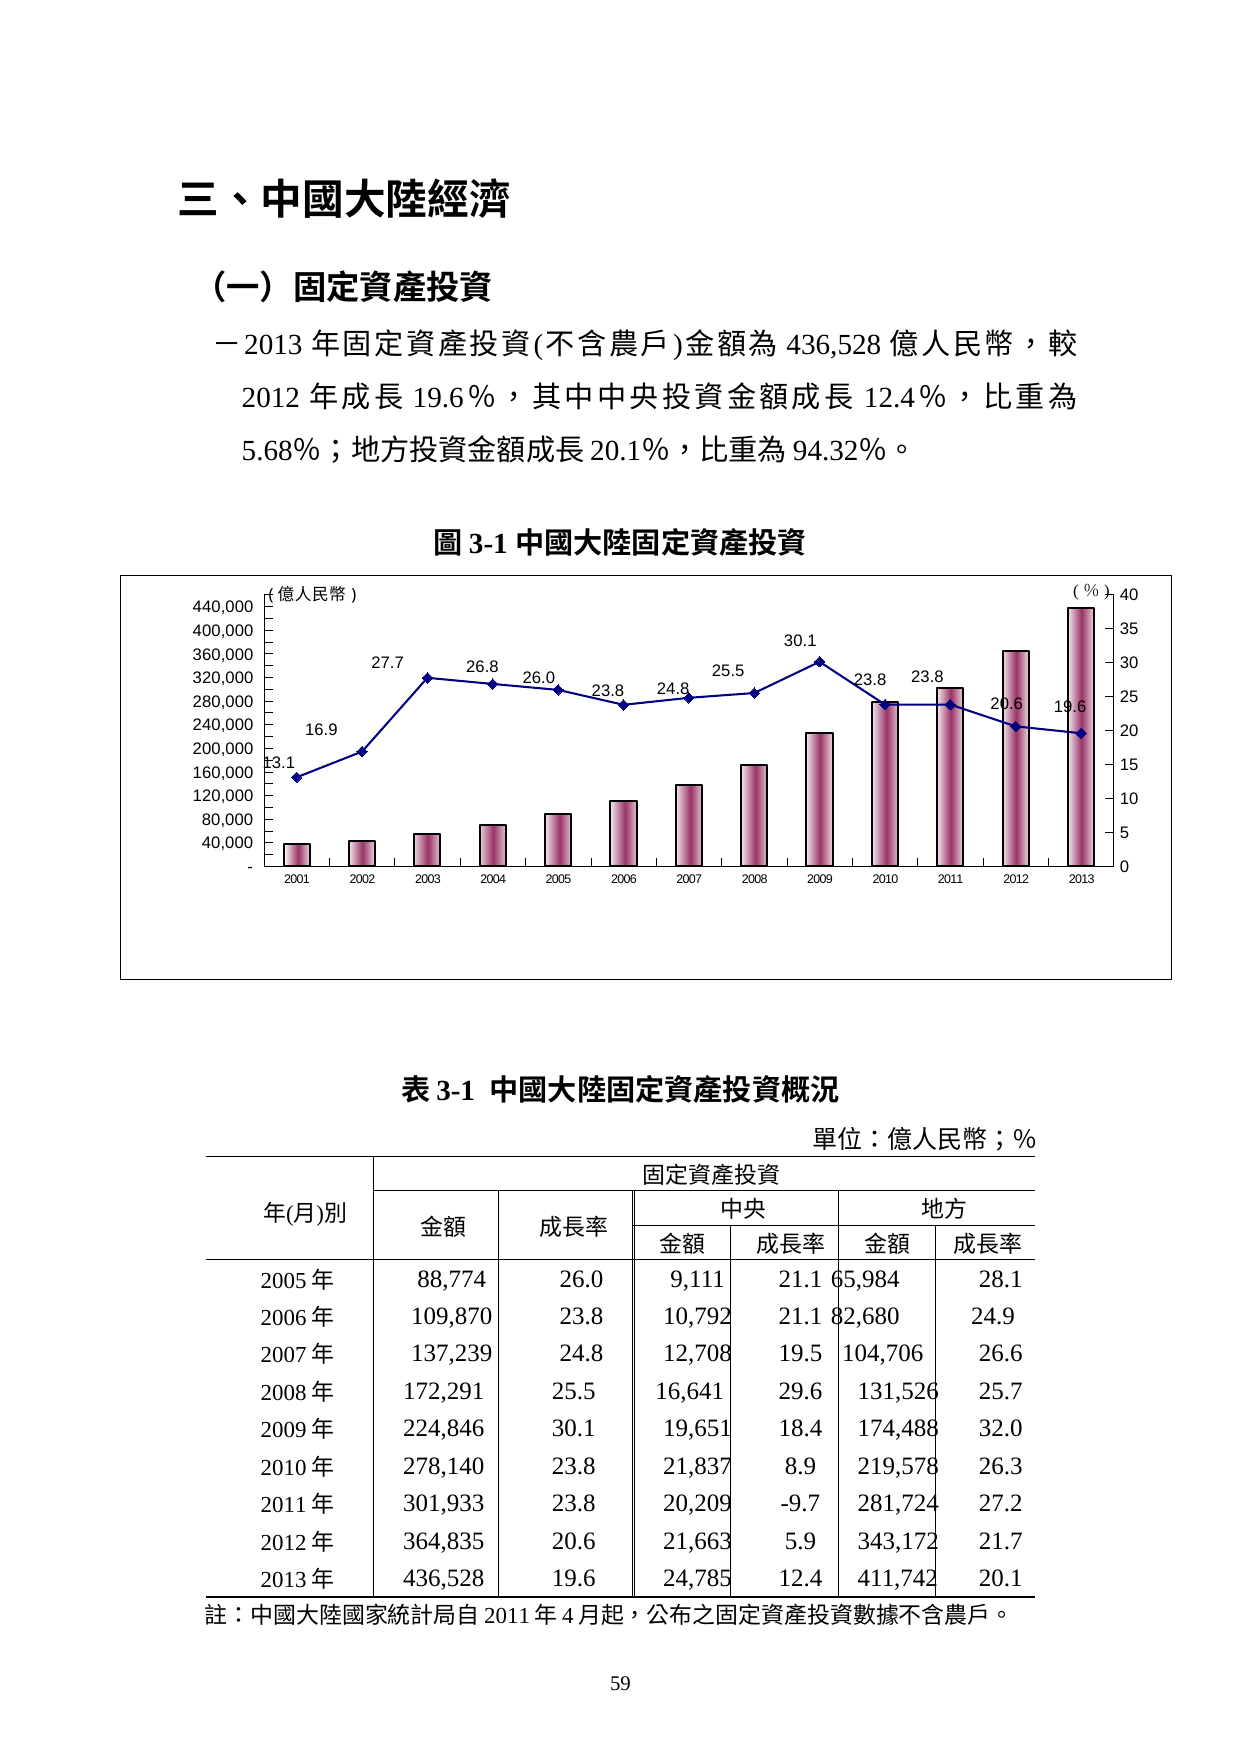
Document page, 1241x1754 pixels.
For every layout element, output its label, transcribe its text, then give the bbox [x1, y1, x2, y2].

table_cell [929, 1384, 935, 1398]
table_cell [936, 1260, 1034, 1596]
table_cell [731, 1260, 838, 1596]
text －2013年固定資產投資(不含農戶)金額為436,528億人民幣，較2012年成長19.6％，其中中央投資金額成長12.4％，比重為5.68％；地方投資金額成長20.1％，比重為94.32％。 [212, 321, 1078, 469]
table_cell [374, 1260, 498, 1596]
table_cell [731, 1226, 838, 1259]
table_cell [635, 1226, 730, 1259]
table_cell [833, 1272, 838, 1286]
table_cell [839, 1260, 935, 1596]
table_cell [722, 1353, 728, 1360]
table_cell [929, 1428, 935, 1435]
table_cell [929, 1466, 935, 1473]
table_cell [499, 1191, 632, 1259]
text 三、中國大陸經濟 [177, 166, 1063, 227]
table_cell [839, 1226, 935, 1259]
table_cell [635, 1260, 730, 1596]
text 圖3-1 中國大陸固定資產投資 [177, 519, 1063, 562]
text （一）固定資產投資 [193, 261, 1069, 309]
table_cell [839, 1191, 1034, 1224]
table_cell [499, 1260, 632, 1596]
text 單位：億人民幣；％ [193, 1120, 1037, 1156]
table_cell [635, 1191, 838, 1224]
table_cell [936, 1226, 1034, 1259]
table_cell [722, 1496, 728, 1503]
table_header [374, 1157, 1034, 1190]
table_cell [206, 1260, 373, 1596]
text 表3-1 中國大陸固定資產投資概況 [177, 1067, 1063, 1109]
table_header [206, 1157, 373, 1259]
text 註：中國大陸國家統計局自2011年4月起，公布之固定資產投資數據不含農戶。 [158, 1597, 1078, 1631]
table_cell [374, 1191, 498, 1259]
